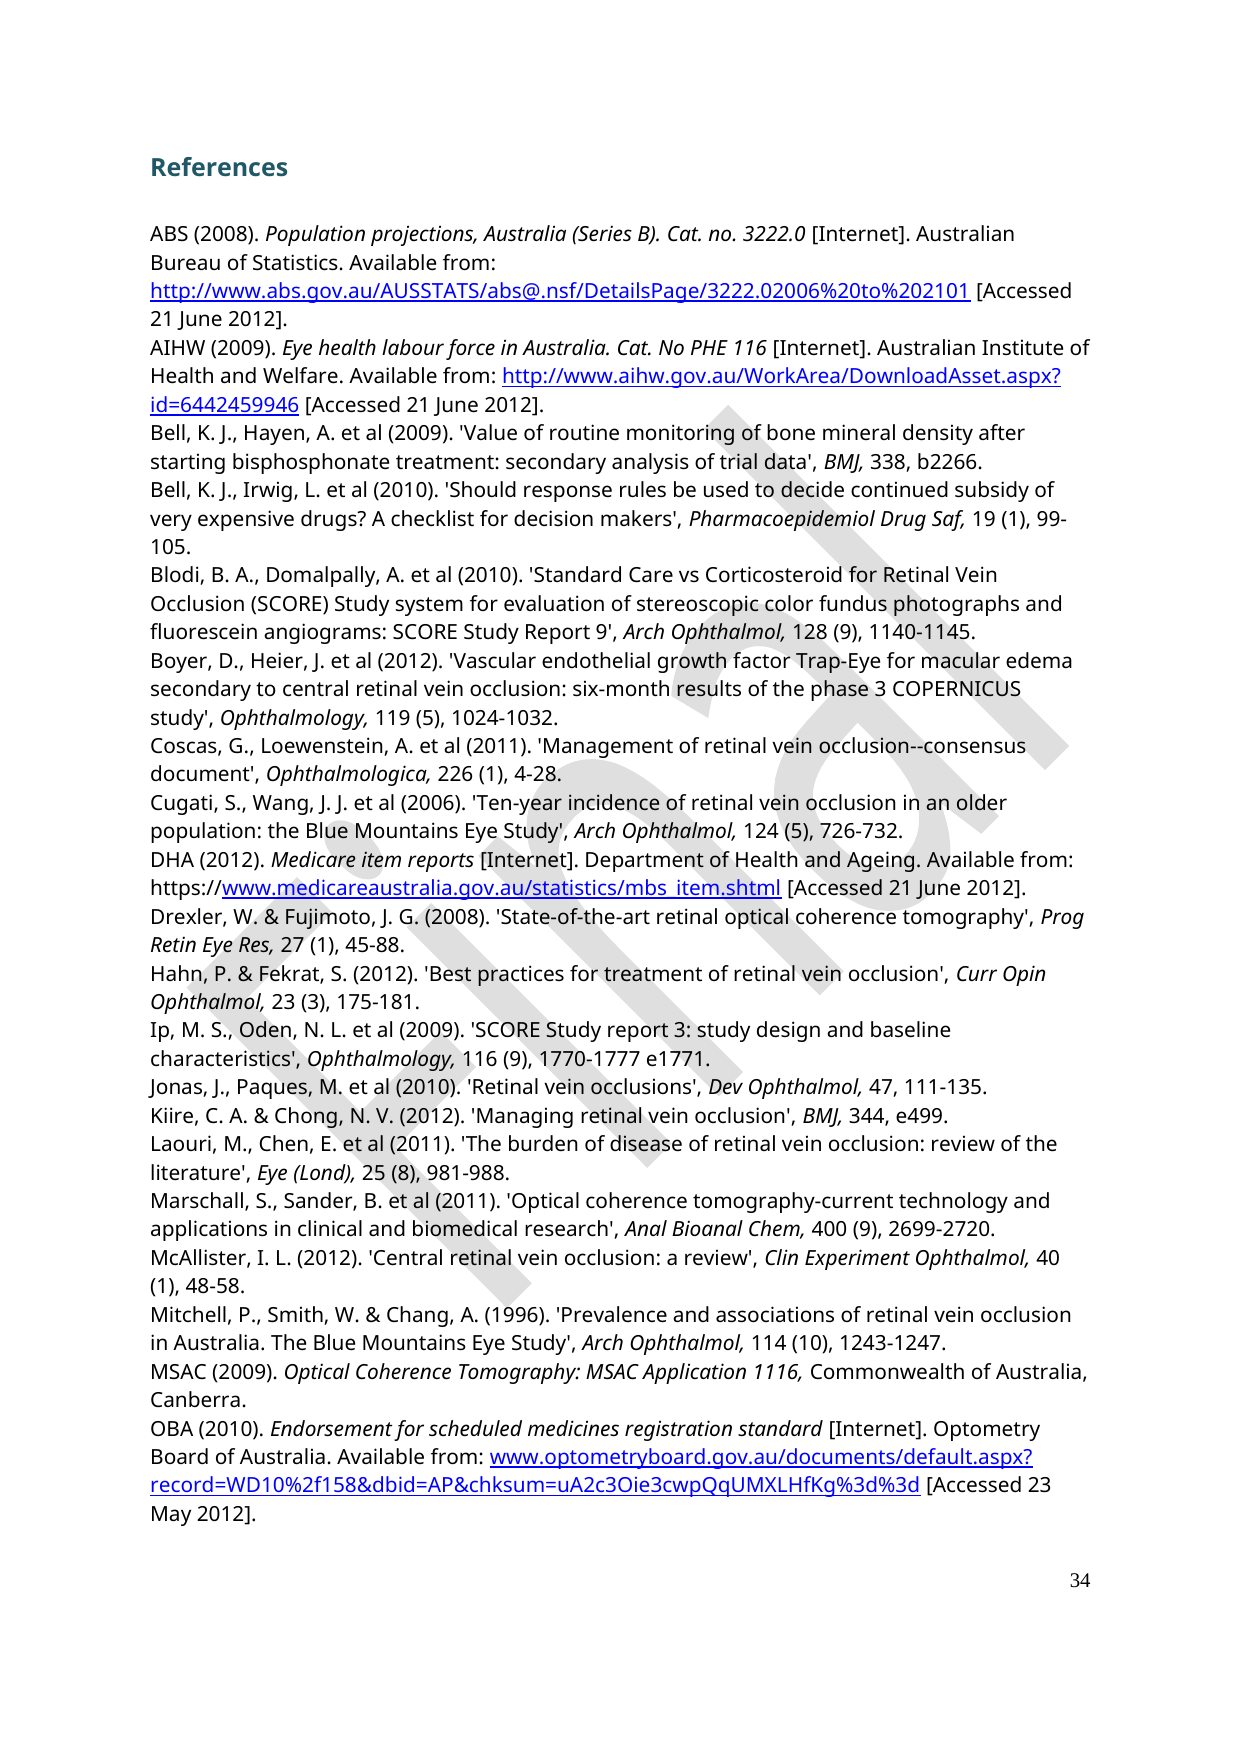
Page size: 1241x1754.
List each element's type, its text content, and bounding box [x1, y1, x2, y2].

text McAllister, I. L. (2012). 'Central retinal vein occlusion: a review', Clin Experiment Ophthalmol, 40 (1), 48-58. [150, 1243, 1090, 1300]
text Drexler, W. & Fujimoto, J. G. (2008). 'State-of-the-art retinal optical coherence tomography', Prog Retin Eye Res, 27 (1), 45-88. [150, 902, 1090, 959]
text Coscas, G., Loewenstein, A. et al (2011). 'Management of retinal vein occlusion--consensus document', Ophthalmologica, 226 (1), 4-28. [150, 731, 1090, 788]
text Bell, K. J., Irwig, L. et al (2010). 'Should response rules be used to decide continued subsidy of very expensive drugs? A checklist for decision makers', Pharmacoepidemiol Drug Saf, 19 (1), 99-105. [150, 475, 1090, 561]
text Ip, M. S., Oden, N. L. et al (2009). 'SCORE Study report 3: study design and baseline characteristics', Ophthalmology, 116 (9), 1770-1777 e1771. [150, 1016, 1090, 1072]
text MSAC (2009). Optical Coherence Tomography: MSAC Application 1116, Commonwealth of Australia, Canberra. [150, 1357, 1090, 1414]
text Cugati, S., Wang, J. J. et al (2006). 'Ten-year incidence of retinal vein occlusion in an older population: the Blue Mountains Eye Study', Arch Ophthalmol, 124 (5), 726-732. [150, 788, 1090, 845]
text Hahn, P. & Fekrat, S. (2012). 'Best practices for treatment of retinal vein occlusion', Curr Opin Ophthalmol, 23 (3), 175-181. [150, 959, 1090, 1016]
text Jonas, J., Paques, M. et al (2010). 'Retinal vein occlusions', Dev Ophthalmol, 47, 111-135. [150, 1072, 1090, 1101]
text Laouri, M., Chen, E. et al (2011). 'The burden of disease of retinal vein occlusion: review of the literature', Eye (Lond), 25 (8), 981-988. [150, 1129, 1090, 1186]
text OBA (2010). Endorsement for scheduled medicines registration standard [Internet]. Optometry Board of Australia. Available from: www.optometryboard.gov.au/documents/default.aspx?record=WD10%2f158&dbid=AP&chksum=uA2c3Oie3cwpQqUMXLHfKg%3d%3d [Accessed 23 May 2012]. [150, 1414, 1090, 1527]
text DHA (2012). Medicare item reports [Internet]. Department of Health and Ageing. Available from: https://www.medicareaustralia.gov.au/statistics/mbs_item.shtml [Accessed 21 June 2012]. [150, 845, 1090, 902]
text Bell, K. J., Hayen, A. et al (2009). 'Value of routine monitoring of bone mineral density after starting bisphosphonate treatment: secondary analysis of trial data', BMJ, 338, b2266. [150, 418, 1090, 475]
text Boyer, D., Heier, J. et al (2012). 'Vascular endothelial growth factor Trap-Eye for macular edema secondary to central retinal vein occlusion: six-month results of the phase 3 COPERNICUS study', Ophthalmology, 119 (5), 1024-1032. [150, 646, 1090, 731]
text References [150, 150, 1090, 184]
text Marschall, S., Sander, B. et al (2011). 'Optical coherence tomography-current technology and applications in clinical and biomedical research', Anal Bioanal Chem, 400 (9), 2699-2720. [150, 1186, 1090, 1243]
text Mitchell, P., Smith, W. & Chang, A. (1996). 'Prevalence and associations of retinal vein occlusion in Australia. The Blue Mountains Eye Study', Arch Ophthalmol, 114 (10), 1243-1247. [150, 1300, 1090, 1357]
text Kiire, C. A. & Chong, N. V. (2012). 'Managing retinal vein occlusion', BMJ, 344, e499. [150, 1101, 1090, 1129]
text Blodi, B. A., Domalpally, A. et al (2010). 'Standard Care vs Corticosteroid for Retinal Vein Occlusion (SCORE) Study system for evaluation of stereoscopic color fundus photographs and fluorescein angiograms: SCORE Study Report 9', Arch Ophthalmol, 128 (9), 1140-1145. [150, 561, 1090, 646]
text AIHW (2009). Eye health labour force in Australia. Cat. No PHE 116 [Internet]. Australian Institute of Health and Welfare. Available from: http://www.aihw.gov.au/WorkArea/DownloadAsset.aspx?id=6442459946 [Accessed 21 June 2012]. [150, 333, 1090, 418]
text ABS (2008). Population projections, Australia (Series B). Cat. no. 3222.0 [Internet]. Australian Bureau of Statistics. Available from: http://www.abs.gov.au/AUSSTATS/abs@.nsf/DetailsPage/3222.02006%20to%202101 [Accessed 21 June 2012]. [150, 219, 1090, 333]
